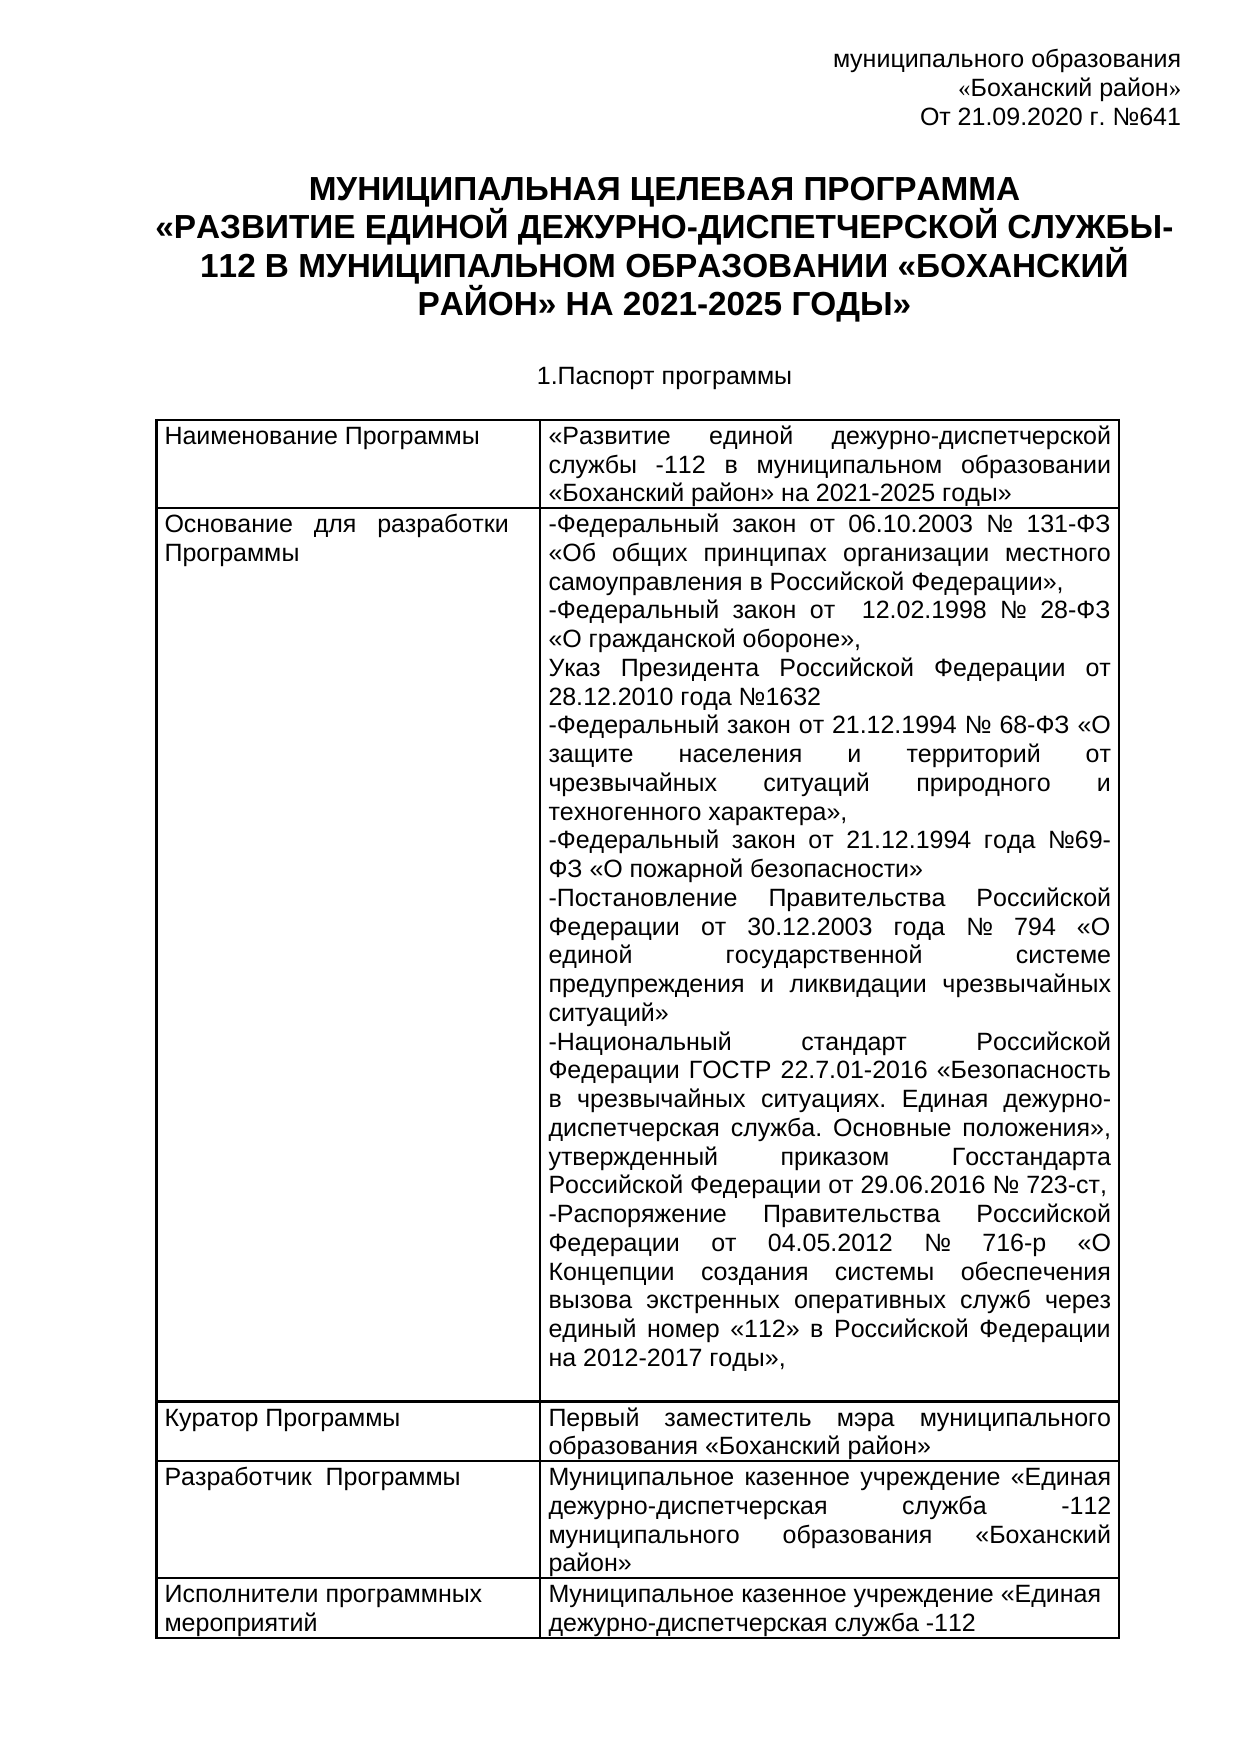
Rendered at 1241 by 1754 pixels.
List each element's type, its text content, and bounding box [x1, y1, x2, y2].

table_cell Первый заместитель мэра муниципального образования «Боханский район» [541, 1403, 1118, 1460]
table_cell Муниципальное казенное учреждение «Единая дежурно-диспетчерская служба -112 муниципального образования «Боханский район» [541, 1462, 1118, 1577]
table_cell Основание для разработки Программы [158, 509, 539, 1400]
text «РАЗВИТИЕ ЕДИНОЙ ДЕЖУРНО-ДИСПЕТЧЕРСКОЙ СЛУЖБЫ-112 В МУНИЦИПАЛЬНОМ ОБРАЗОВАНИИ «БОХАНСКИЙ РАЙОН» НА 2021-2025 ГОДЫ» [148, 207, 1181, 323]
text От 21.09.2020 г. №641 [148, 102, 1181, 131]
text МУНИЦИПАЛЬНАЯ ЦЕЛЕВАЯ ПРОГРАММА [148, 169, 1181, 207]
text 1.Паспорт программы [148, 361, 1181, 390]
table_cell -Федеральный закон от 06.10.2003 № 131-ФЗ «Об общих принципах организации местного самоуправления в Российской Федерации», -Федеральный закон от 12.02.1998 № 28-ФЗ «О гражданской обороне», Указ Президента Российской Федерации от 28.12.2010 года №1632 -Федеральный закон от 21.12.1994 № 68-ФЗ «О защите населения и территорий от чрезвычайных ситуаций природного и техногенного характера», -Федеральный закон от 21.12.1994 года №69-ФЗ «О пожарной безопасности» -Постановление Правительства Российской Федерации от 30.12.2003 года № 794 «О единой государственной системе предупреждения и ликвидации чрезвычайных ситуаций» -Национальный стандарт Российской Федерации ГОСТР 22.7.01-2016 «Безопасность в чрезвычайных ситуациях. Единая дежурно-диспетчерская служба. Основные положения», утвержденный приказом Госстандарта Российской Федерации от 29.06.2016 № 723-ст, -Распоряжение Правительства Российской Федерации от 04.05.2012 № 716-р «О Концепции создания системы обеспечения вызова экстренных оперативных служб через единый номер «112» в Российской Федерации на 2012-2017 годы», [541, 509, 1118, 1400]
table_header Наименование Программы [158, 421, 539, 507]
text муниципального образования [148, 44, 1181, 73]
table_header «Развитие единой дежурно-диспетчерской службы -112 в муниципальном образовании «Боханский район» на 2021-2025 годы» [541, 421, 1118, 507]
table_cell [158, 1579, 539, 1637]
text «Боханский район» [148, 73, 1181, 102]
table_cell Разработчик Программы [158, 1462, 539, 1577]
table_cell Куратор Программы [158, 1403, 539, 1460]
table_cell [541, 1579, 1118, 1637]
